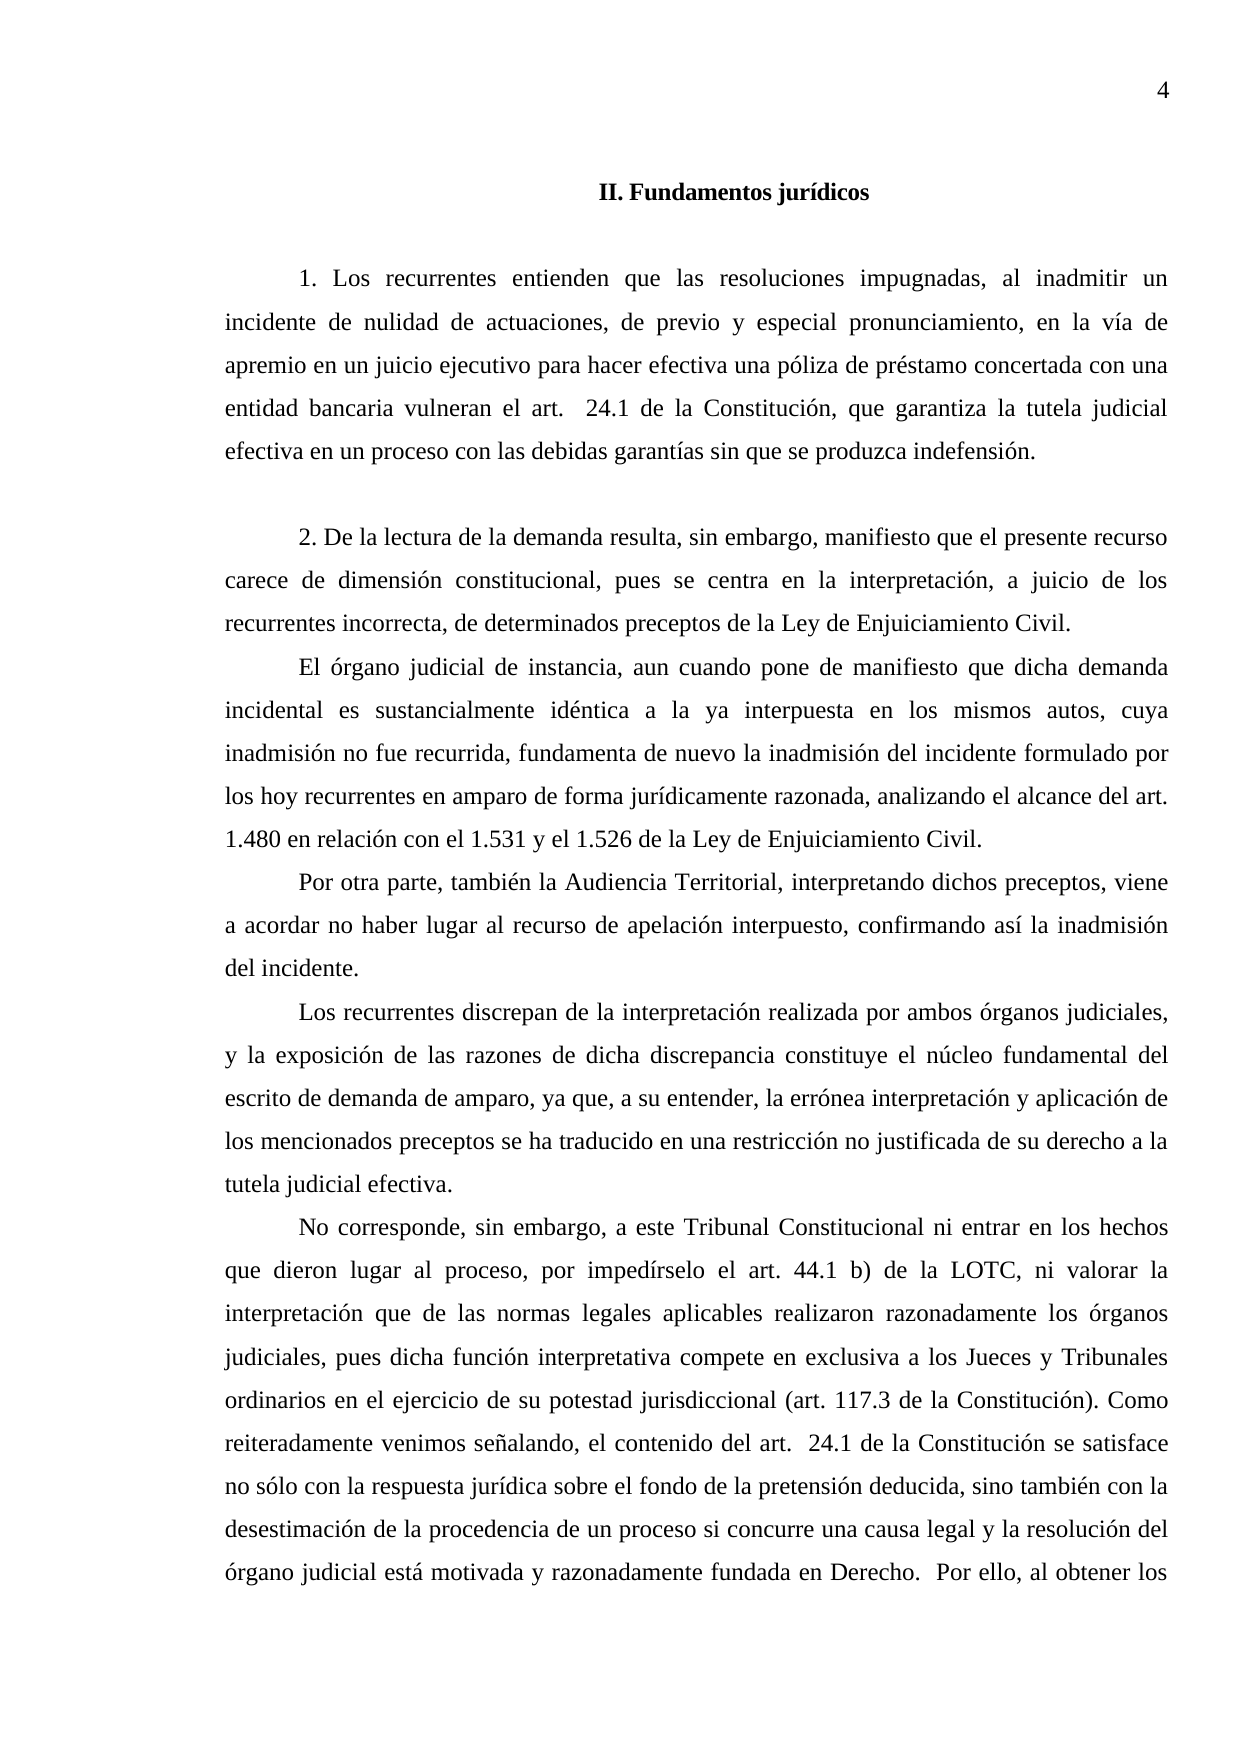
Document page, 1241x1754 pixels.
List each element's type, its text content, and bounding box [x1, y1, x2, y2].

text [224, 1212, 1169, 1586]
text 2. De la lectura de la demanda resulta, sin embargo, manifiesto que el presente recurso carece de dimensión constitucional, pues se centra en la interpretación, a juicio de los recurrentes incorrecta, de determinados preceptos de la Ley de Enjuiciamiento Civil. [224, 522, 1169, 637]
text El órgano judicial de instancia, aun cuando pone de manifiesto que dicha demanda incidental es sustancialmente idéntica a la ya interpuesta en los mismos autos, cuya inadmisión no fue recurrida, fundamenta de nuevo la inadmisión del incidente formulado por los hoy recurrentes en amparo de forma jurídicamente razonada, analizando el alcance del art. 1.480 en relación con el 1.531 y el 1.526 de la Ley de Enjuiciamiento Civil. [224, 652, 1169, 853]
text Por otra parte, también la Audiencia Territorial, interpretando dichos preceptos, viene a acordar no haber lugar al recurso de apelación interpuesto, confirmando así la inadmisión del incidente. [224, 867, 1169, 982]
text Los recurrentes discrepan de la interpretación realizada por ambos órganos judiciales, y la exposición de las razones de dicha discrepancia constituye el núcleo fundamental del escrito de demanda de amparo, ya que, a su entender, la errónea interpretación y aplicación de los mencionados preceptos se ha traducido en una restricción no justificada de su derecho a la tutela judicial efectiva. [224, 997, 1169, 1198]
text 1. Los recurrentes entienden que las resoluciones impugnadas, al inadmitir un incidente de nulidad de actuaciones, de previo y especial pronunciamiento, en la vía de apremio en un juicio ejecutivo para hacer efectiva una póliza de préstamo concertada con una entidad bancaria vulneran el art. 24.1 de la Constitución, que garantiza la tutela judicial efectiva en un proceso con las debidas garantías sin que se produzca indefensión. [224, 263, 1169, 465]
subtitle II. Fundamentos jurídicos [224, 177, 1169, 206]
